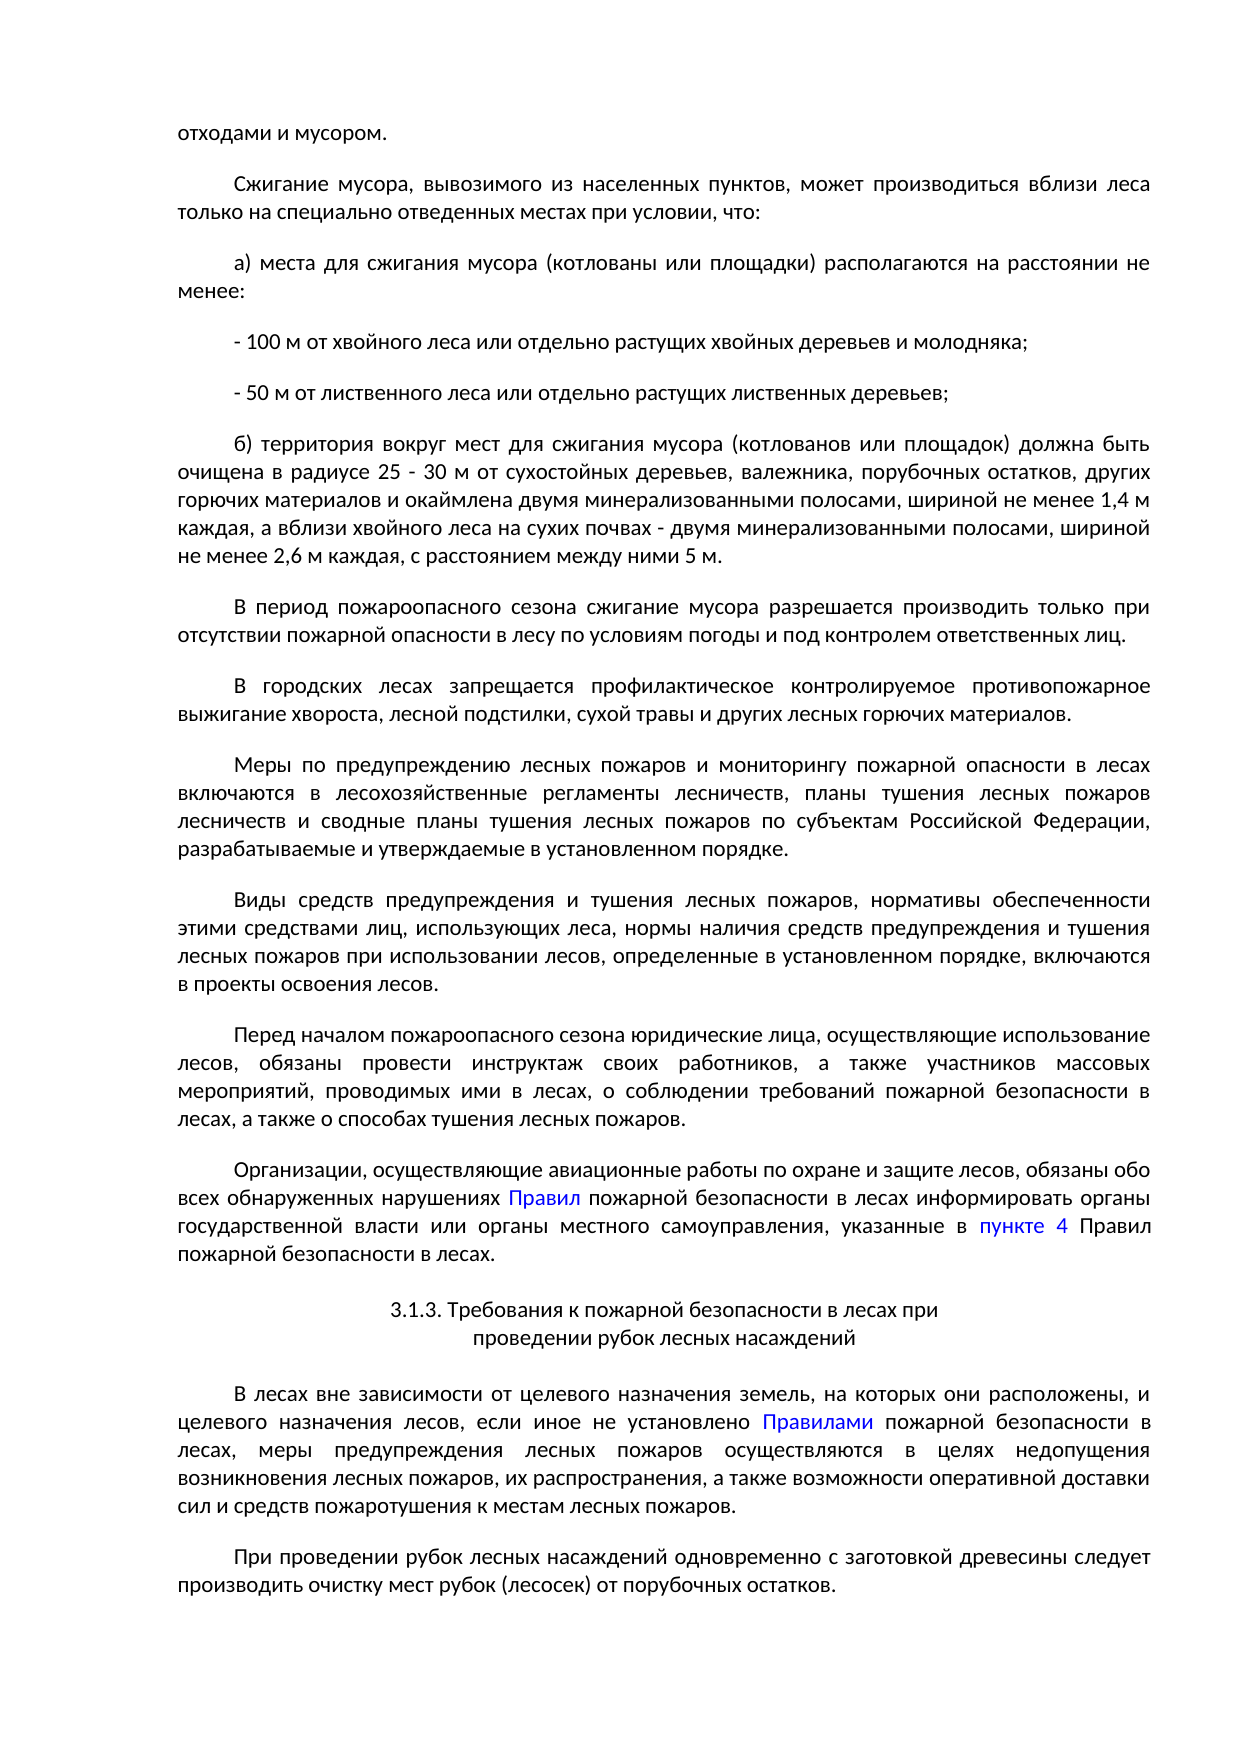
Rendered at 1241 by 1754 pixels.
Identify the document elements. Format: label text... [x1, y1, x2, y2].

text В городских лесах запрещается профилактическое контролируемое противопожарное выжигание хвороста, лесной подстилки, сухой травы и других лесных горючих материалов. [177, 671, 1152, 727]
text Меры по предупреждению лесных пожаров и мониторингу пожарной опасности в лесах включаются в лесохозяйственные регламенты лесничеств, планы тушения лесных пожаров лесничеств и сводные планы тушения лесных пожаров по субъектам Российской Федерации, разрабатываемые и утверждаемые в установленном порядке. [177, 750, 1152, 862]
text При проведении рубок лесных насаждений одновременно с заготовкой древесины следует производить очистку мест рубок (лесосек) от порубочных остатков. [177, 1542, 1152, 1598]
text проведении рубок лесных насаждений [177, 1323, 1152, 1351]
text В лесах вне зависимости от целевого назначения земель, на которых они расположены, и целевого назначения лесов, если иное не установлено Правилами пожарной безопасности в лесах, меры предупреждения лесных пожаров осуществляются в целях недопущения возникновения лесных пожаров, их распространения, а также возможности оперативной доставки сил и средств пожаротушения к местам лесных пожаров. [177, 1379, 1152, 1519]
text - 100 м от хвойного леса или отдельно растущих хвойных деревьев и молодняка; [177, 327, 1152, 355]
text б) территория вокруг мест для сжигания мусора (котлованов или площадок) должна быть очищена в радиусе 25 - 30 м от сухостойных деревьев, валежника, порубочных остатков, других горючих материалов и окаймлена двумя минерализованными полосами, шириной не менее 1,4 м каждая, а вблизи хвойного леса на сухих почвах - двумя минерализованными полосами, шириной не менее 2,6 м каждая, с расстоянием между ними 5 м. [177, 429, 1152, 569]
text Организации, осуществляющие авиационные работы по охране и защите лесов, обязаны обо всех обнаруженных нарушениях Правил пожарной безопасности в лесах информировать органы государственной власти или органы местного самоуправления, указанные в пункте 4 Правил пожарной безопасности в лесах. [177, 1155, 1152, 1267]
text Виды средств предупреждения и тушения лесных пожаров, нормативы обеспеченности этими средствами лиц, использующих леса, нормы наличия средств предупреждения и тушения лесных пожаров при использовании лесов, определенные в установленном порядке, включаются в проекты освоения лесов. [177, 885, 1152, 997]
text Перед началом пожароопасного сезона юридические лица, осуществляющие использование лесов, обязаны провести инструктаж своих работников, а также участников массовых мероприятий, проводимых ими в лесах, о соблюдении требований пожарной безопасности в лесах, а также о способах тушения лесных пожаров. [177, 1020, 1152, 1132]
text В период пожароопасного сезона сжигание мусора разрешается производить только при отсутствии пожарной опасности в лесу по условиям погоды и под контролем ответственных лиц. [177, 592, 1152, 648]
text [177, 118, 1152, 146]
text 3.1.3. Требования к пожарной безопасности в лесах при [177, 1295, 1152, 1323]
text - 50 м от лиственного леса или отдельно растущих лиственных деревьев; [177, 378, 1152, 406]
text а) места для сжигания мусора (котлованы или площадки) располагаются на расстоянии не менее: [177, 248, 1152, 304]
text Сжигание мусора, вывозимого из населенных пунктов, может производиться вблизи леса только на специально отведенных местах при условии, что: [177, 169, 1152, 225]
